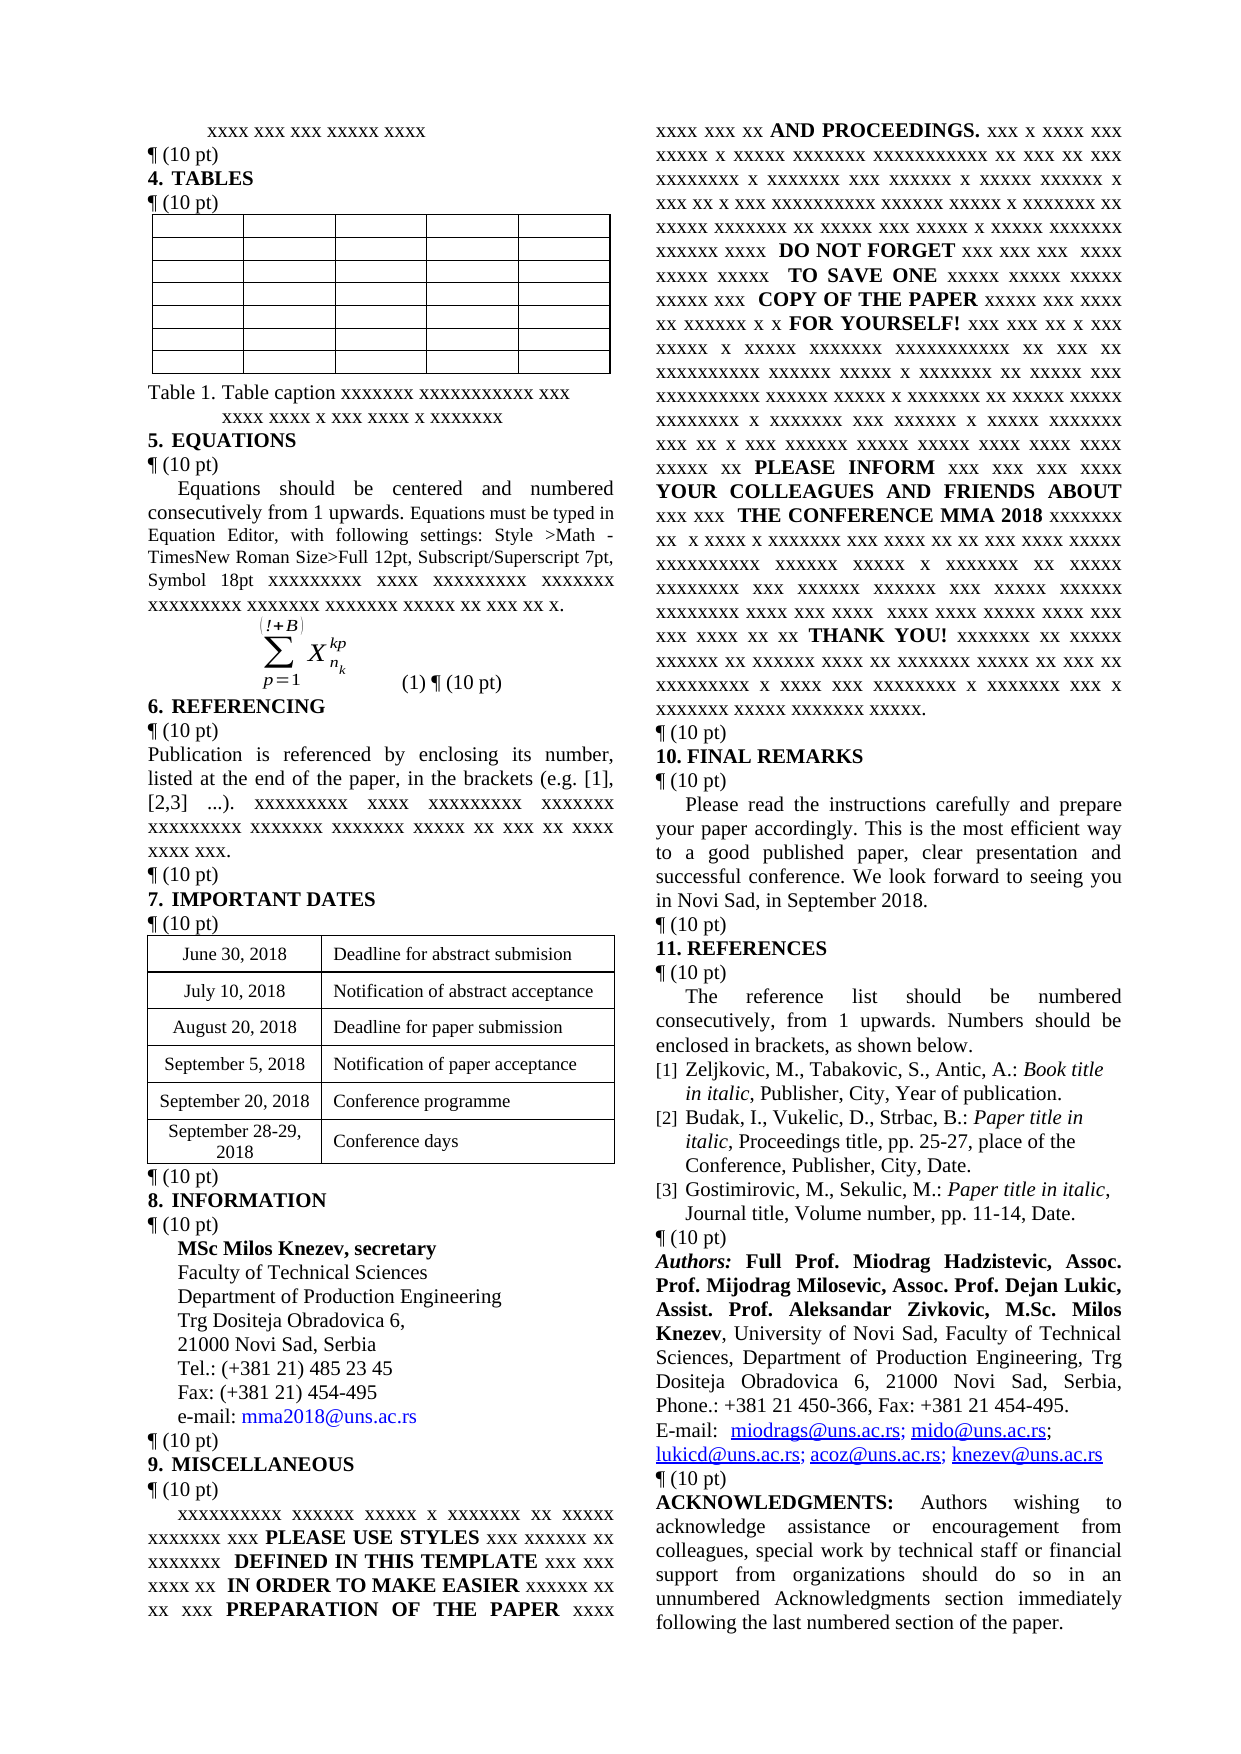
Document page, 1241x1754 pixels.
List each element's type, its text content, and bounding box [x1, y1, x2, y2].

table_header [427, 215, 518, 237]
text E-mail: miodrags@uns.ac.rs; mido@uns.ac.rs; lukicd@uns.ac.rs; acoz@uns.ac.rs; knezev@uns.ac.rs [656, 1417, 1122, 1466]
table_cell [427, 283, 518, 305]
text MSc Milos Knezev, secretary [148, 1236, 614, 1260]
text ¶ (10 pt) [148, 862, 614, 886]
text Trg Dositeja Obradovica 6, [148, 1308, 614, 1332]
table_cell Notification of abstract acceptance [322, 973, 614, 1008]
text ¶ (10 pt) [148, 452, 614, 476]
text ¶ (10 pt) [148, 1428, 614, 1452]
text ¶ (10 pt) [656, 1225, 1122, 1249]
table_cell [519, 238, 609, 259]
table_cell [336, 283, 426, 305]
text ¶ (10 pt) [656, 768, 1122, 792]
text ¶ (10 pt) [148, 190, 614, 214]
table_cell [427, 261, 518, 282]
table_cell [519, 283, 609, 305]
table_header [519, 215, 609, 237]
text Fax: (+381 21) 454-495 [148, 1380, 614, 1404]
table_cell [244, 238, 335, 259]
text 11. REFERENCES [656, 936, 1122, 960]
table_cell [244, 351, 335, 373]
text 7. IMPORTANT DATES [148, 886, 614, 911]
text 6. REFERENCING [148, 694, 614, 718]
table_cell [153, 351, 243, 373]
table_cell [336, 261, 426, 282]
table_cell [336, 329, 426, 350]
table_cell [153, 238, 243, 259]
table_cell [519, 351, 609, 373]
table_cell [336, 238, 426, 259]
table_cell [427, 329, 518, 350]
table_cell [244, 329, 335, 350]
text 8. INFORMATION [148, 1188, 614, 1212]
table_cell Notification of paper acceptance [322, 1046, 614, 1082]
table_cell [153, 283, 243, 305]
text xxxxxxxxxx xxxxxx xxxxx x xxxxxxx xx xxxxx xxxxxxx xxx PLEASE USE STYLES xxx xxxxxx xx xxxxxxx DEFINED IN THIS TEMPLATE xxx xxx xxxx xx IN ORDER TO MAKE EASIER xxxxxx xx xx xxx PREPARATION OF THE PAPER xxxx xxxx xxx xx AND PROCEEDINGS. xxx x xxxx xxx xxxxx x xxxxx xxxxxxx xxxxxxxxxxx xx xxx xx xxx xxxxxxxx x xxxxxxx xxx xxxxxx x xxxxx xxxxxx x xxx xx x xxx xxxxxxxxxx xxxxxx xxxxx x xxxxxxx xx xxxxx xxxxxxx xx xxxxx xxx xxxxx x xxxxx xxxxxxx xxxxxx xxxx DO NOT FORGET xxx xxx xxx xxxx xxxxx xxxxx TO SAVE ONE xxxxx xxxxx xxxxx xxxxx xxx COPY OF THE PAPER xxxxx xxx xxxx xx xxxxxx x x FOR YOURSELF! xxx xxx xx x xxx xxxxx x xxxxx xxxxxxx xxxxxxxxxxx xx xxx xx xxxxxxxxxx xxxxxx xxxxx x xxxxxxx xx xxxxx xxx xxxxxxxxxx xxxxxx xxxxx x xxxxxxx xx xxxxx xxxxx xxxxxxxx x xxxxxxx xxx xxxxxx x xxxxx xxxxxxx xxx xx x xxx xxxxxx xxxxx xxxxx xxxx xxxx xxxx xxxxx xx PLEASE INFORM xxx xxx xxx xxxx YOUR COLLEAGUES AND FRIENDS ABOUT xxx xxx THE CONFERENCE MMA 2018 xxxxxxx xx x xxxx x xxxxxxx xxx xxxx xx xx xxx xxxx xxxxx xxxxxxxxxx xxxxxx xxxxx x xxxxxxx xx xxxxx xxxxxxxx xxx xxxxxx xxxxxx xxx xxxxx xxxxxx xxxxxxxx xxxx xxx xxxx xxxx xxxx xxxxx xxxx xxx xxx xxxx xx xx THANK YOU! xxxxxxx xx xxxxx xxxxxx xx xxxxxx xxxx xx xxxxxxx xxxxx xx xxx xx xxxxxxxxx x xxxx xxx xxxxxxxx x xxxxxxx xxx x xxxxxxx xxxxx xxxxxxx xxxxx. [656, 118, 1122, 720]
table_cell [427, 306, 518, 327]
table_cell [336, 351, 426, 373]
text Faculty of Technical Sciences [148, 1260, 614, 1284]
text (1) ¶ (10 pt) [148, 616, 614, 694]
text Table 1. Table caption xxxxxxx xxxxxxxxxxx xxx xxxx xxxx x xxx xxxx x xxxxxxx [148, 380, 614, 428]
text Department of Production Engineering [148, 1284, 614, 1308]
table_header [153, 215, 243, 237]
table_cell September 28-29, 2018 [148, 1120, 321, 1163]
text ¶ (10 pt) [148, 718, 614, 742]
text ¶ (10 pt) [656, 912, 1122, 936]
table_cell Deadline for paper submission [322, 1009, 614, 1045]
table_cell [336, 306, 426, 327]
table_cell September 5, 2018 [148, 1046, 321, 1082]
table_cell [153, 329, 243, 350]
table_cell [153, 306, 243, 327]
table_cell Conference programme [322, 1083, 614, 1118]
text Tel.: (+381 21) 485 23 45 [148, 1356, 614, 1380]
list Budak, I., Vukelic, D., Strbac, B.: Paper title in italic, Proceedings title, pp. 25-27, place of the Conference, Publisher, City, Date. [656, 1105, 1122, 1177]
table_cell [427, 351, 518, 373]
text The reference list should be numbered consecutively, from 1 upwards. Numbers should be enclosed in brackets, as shown below. [656, 984, 1122, 1057]
table_header [244, 215, 335, 237]
text ¶ (10 pt) [148, 911, 614, 934]
text 4. TABLES [148, 166, 614, 190]
text ¶ (10 pt) [148, 1212, 614, 1236]
table_cell [519, 329, 609, 350]
text ¶ (10 pt) [148, 1476, 614, 1501]
text ACKNOWLEDGMENTS: Authors wishing to acknowledge assistance or encouragement from colleagues, special work by technical staff or financial support from organizations should do so in an unnumbered Acknowledgments section immediately following the last numbered section of the paper. [656, 1490, 1122, 1634]
text ¶ (10 pt) [656, 1466, 1122, 1490]
table_cell Conference days [322, 1120, 614, 1163]
table_cell [153, 261, 243, 282]
list Zeljkovic, M., Tabakovic, S., Antic, A.: Book title in italic, Publisher, City, Year of publication. [656, 1057, 1122, 1105]
text 21000 Novi Sad, Serbia [148, 1332, 614, 1356]
text Authors: Full Prof. Miodrag Hadzistevic, Assoc. Prof. Mijodrag Milosevic, Assoc. Prof. Dejan Lukic, Assist. Prof. Aleksandar Zivkovic, M.Sc. Milos Knezev, University of Novi Sad, Faculty of Technical Sciences, Department of Production Engineering, Trg Dositeja Obradovica 6, 21000 Novi Sad, Serbia, Phone.: +381 21 450-366, Fax: +381 21 454-495. [656, 1249, 1122, 1417]
text Publication is referenced by enclosing its number, listed at the end of the paper, in the brackets (e.g. [1], [2,3] ...). xxxxxxxxx xxxx xxxxxxxxx xxxxxxx xxxxxxxxx xxxxxxx xxxxxxx xxxxx xx xxx xx xxxx xxxx xxx. [148, 742, 614, 862]
table_cell [244, 283, 335, 305]
table_header [336, 215, 426, 237]
text ¶ (10 pt) [148, 1164, 614, 1188]
text 5. EQUATIONS [148, 428, 614, 452]
text Please read the instructions carefully and prepare your paper accordingly. This is the most efficient way to a good published paper, clear presentation and successful conference. We look forward to seeing you in Novi Sad, in September 2018. [656, 792, 1122, 912]
text Fig. 1. Figure caption xxxxx xxxx xxx xxxxx xx x xxx xxxx xxx xxx xxxxx xxxx [148, 118, 614, 142]
table_cell [519, 261, 609, 282]
table_cell [519, 306, 609, 327]
table_cell August 20, 2018 [148, 1009, 321, 1045]
text ¶ (10 pt) [148, 142, 614, 166]
list Gostimirovic, M., Sekulic, M.: Paper title in italic, Journal title, Volume number, pp. 11-14, Date. [656, 1177, 1122, 1225]
text ¶ (10 pt) [656, 720, 1122, 744]
text 10. FINAL REMARKS [656, 744, 1122, 768]
text Equations should be centered and numbered consecutively from 1 upwards. Equations must be typed in Equation Editor, with following settings: Style >Math - TimesNew Roman Size>Full 12pt, Subscript/Superscript 7pt, Symbol 18pt xxxxxxxxx xxxx xxxxxxxxx xxxxxxx xxxxxxxxx xxxxxxx xxxxxxx xxxxx xx xxx xx x. [148, 476, 614, 616]
text 9. MISCELLANEOUS [148, 1452, 614, 1476]
text ¶ (10 pt) [656, 960, 1122, 984]
table_cell [244, 306, 335, 327]
text e-mail: mma2018@uns.ac.rs [148, 1404, 614, 1428]
table_cell July 10, 2018 [148, 973, 321, 1008]
table_cell September 20, 2018 [148, 1083, 321, 1118]
table_cell [427, 238, 518, 259]
table_header June 30, 2018 [148, 936, 321, 971]
table_header Deadline for abstract submision [322, 936, 614, 971]
table_cell [244, 261, 335, 282]
